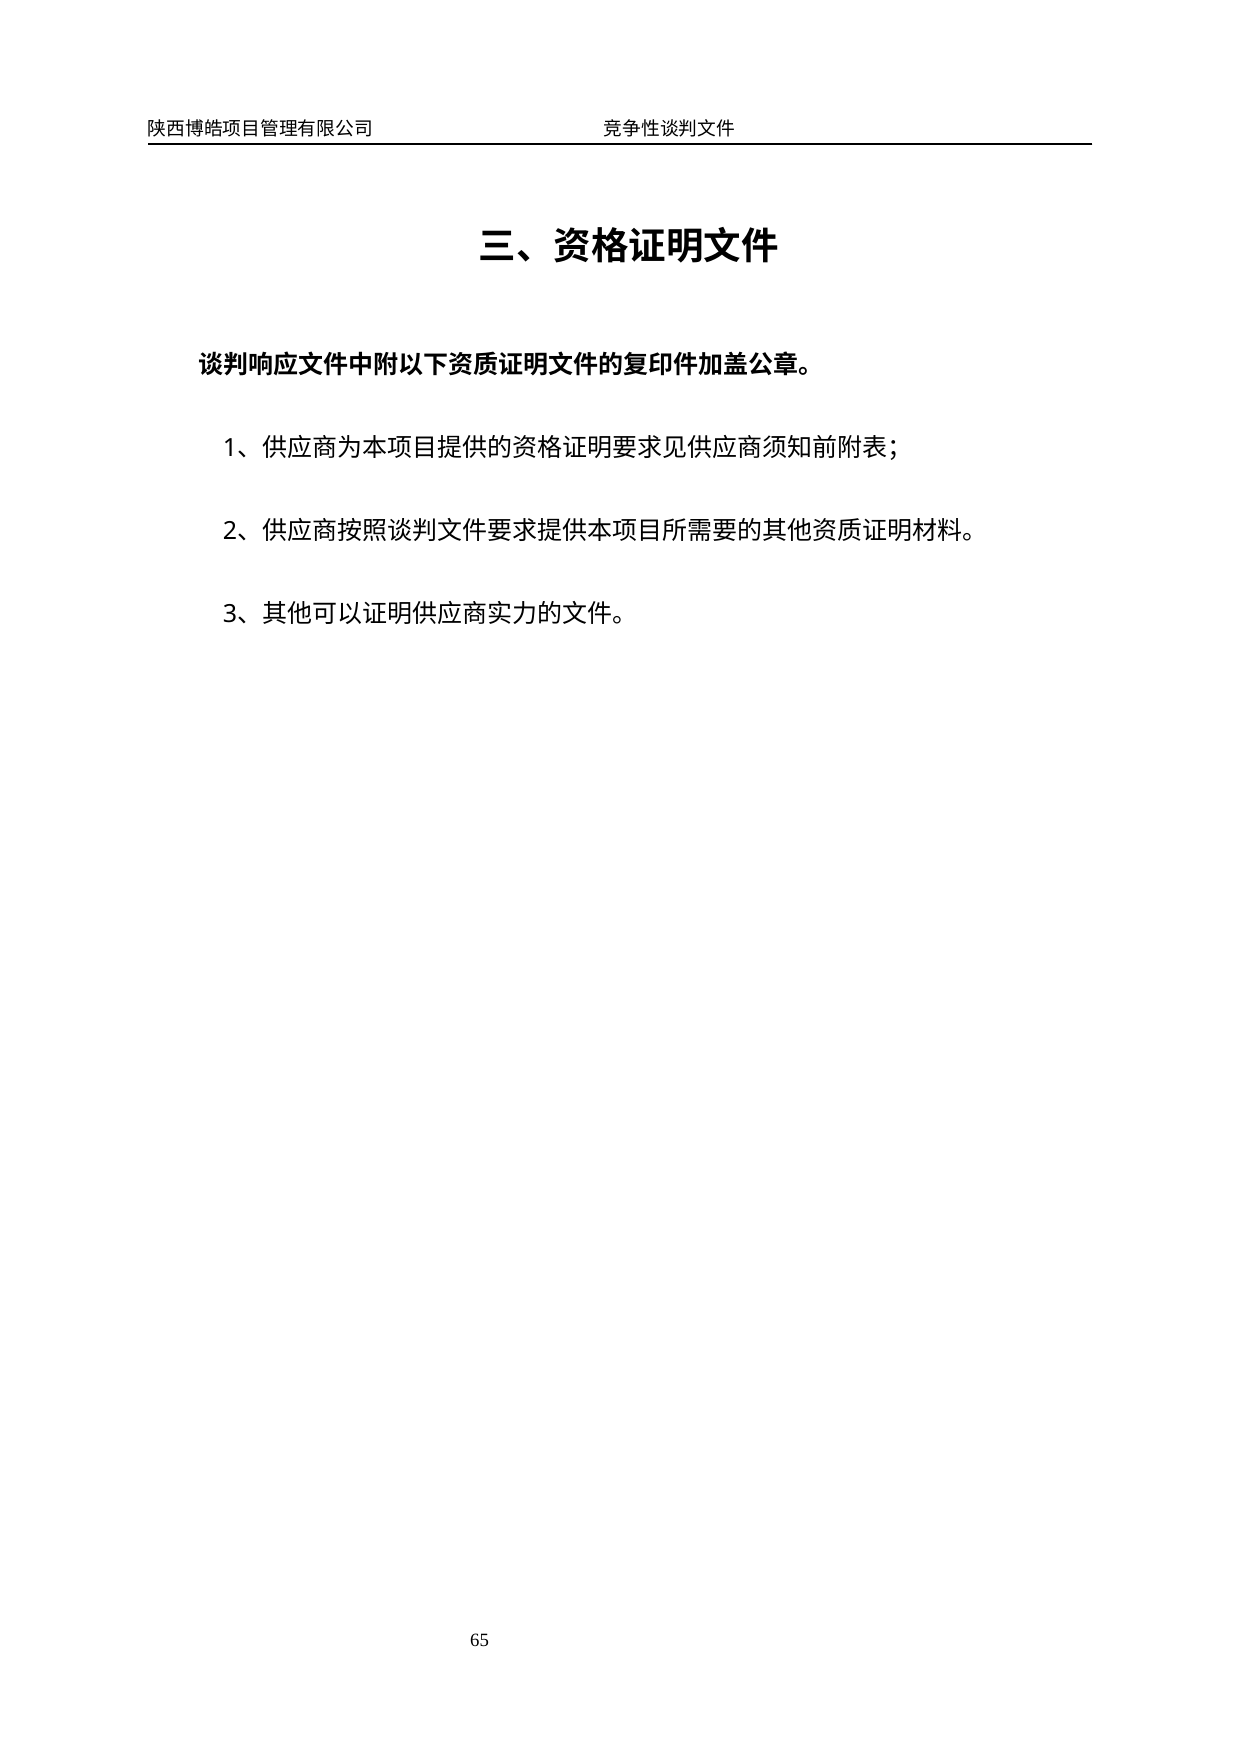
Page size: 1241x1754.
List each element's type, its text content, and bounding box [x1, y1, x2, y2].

text 1、供应商为本项目提供的资格证明要求见供应商须知前附表； [148, 413, 1092, 478]
text 谈判响应文件中附以下资质证明文件的复印件加盖公章。 [148, 330, 1092, 395]
text 三、资格证明文件 [148, 211, 1109, 276]
text 3、其他可以证明供应商实力的文件。 [148, 579, 1092, 644]
text 2、供应商按照谈判文件要求提供本项目所需要的其他资质证明材料。 [148, 496, 1092, 561]
